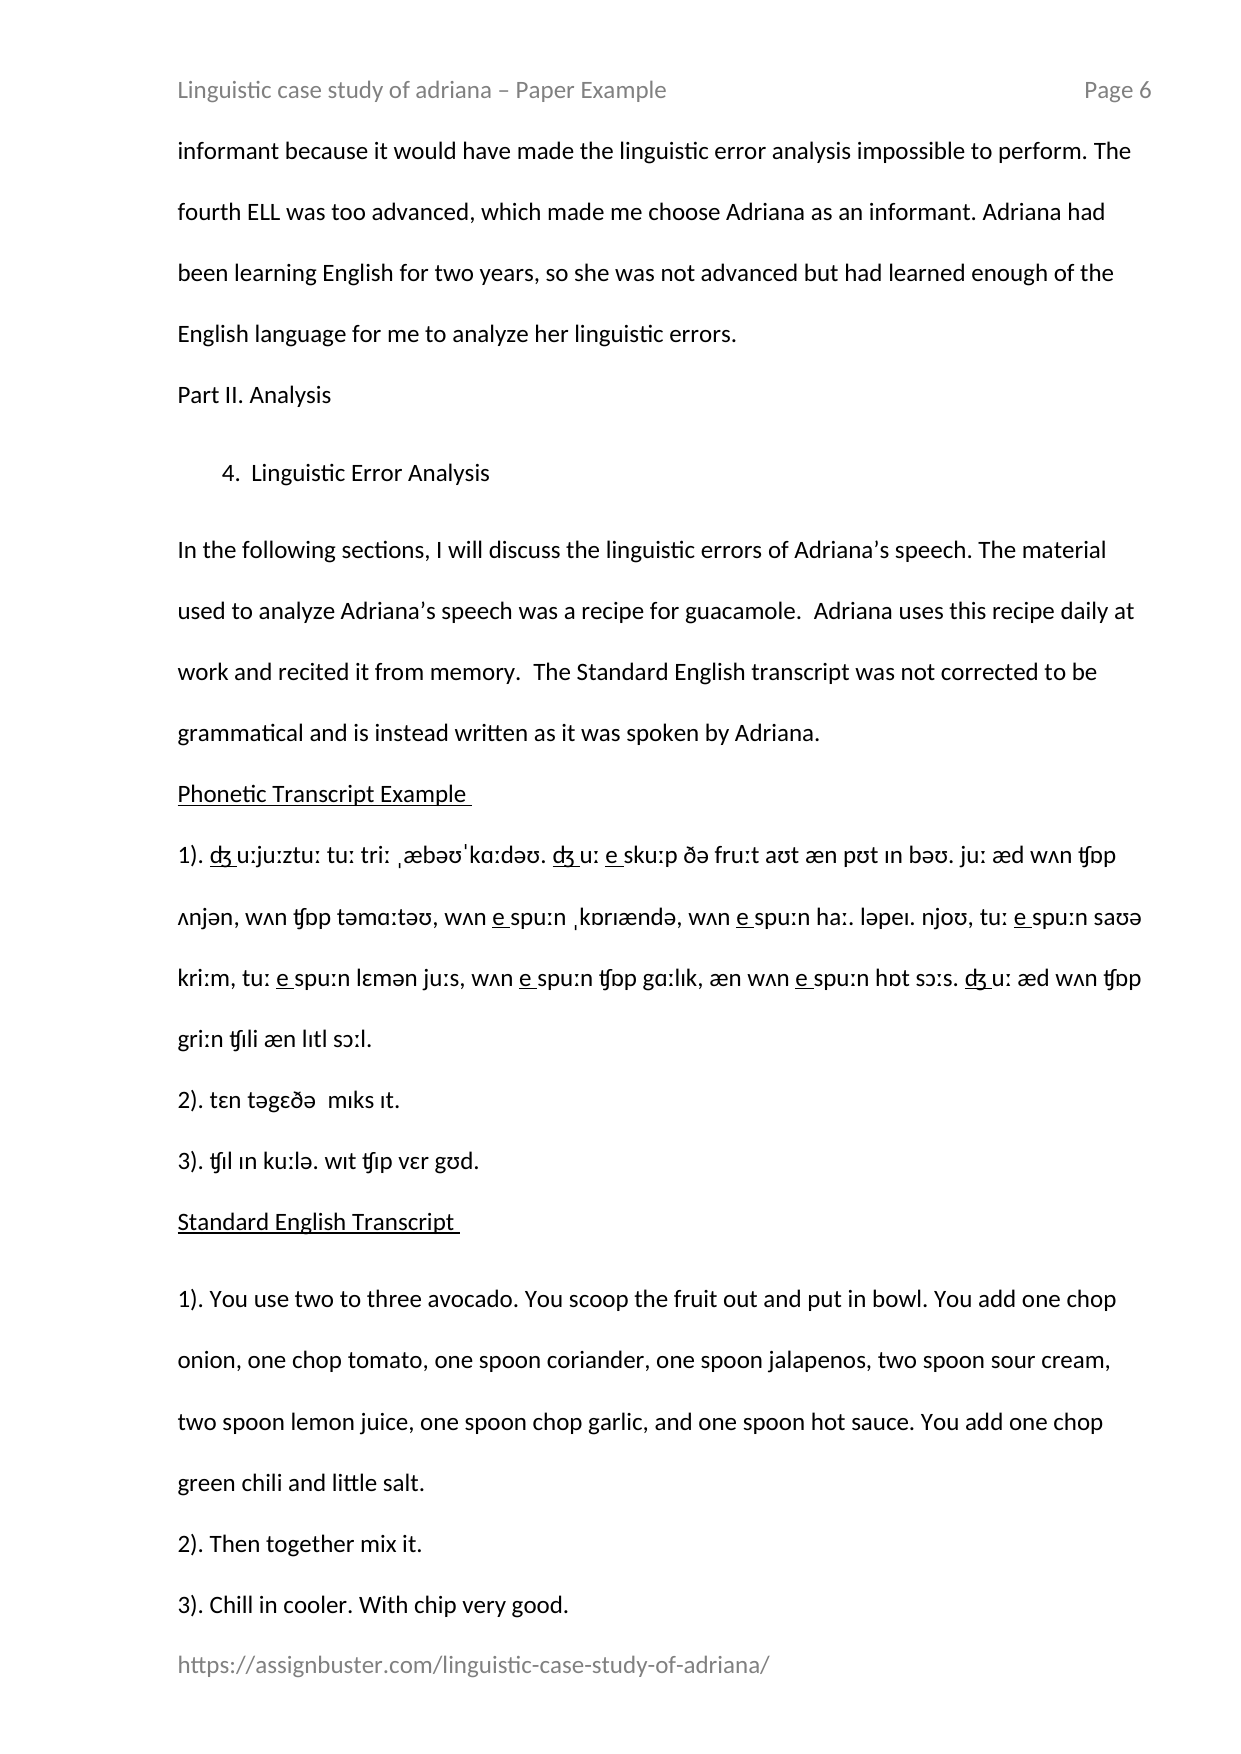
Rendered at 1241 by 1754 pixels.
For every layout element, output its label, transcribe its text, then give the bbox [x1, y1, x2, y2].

list Linguistic Error Analysis [222, 457, 1152, 487]
text In the following sections, I will discuss the linguistic errors of Adriana’s speech. The material used to analyze Adriana’s speech was a recipe for guacamole. Adriana uses this recipe daily at work and recited it from memory. The Standard English transcript was not corrected to be grammatical and is instead written as it was spoken by Adriana. Phonetic Transcript Example 1). ʤ uːjuːztuː tuː triː ˌæbəʊˈkɑːdəʊ. ʤ uː e skuːp ðə fruːt aʊt æn pʊt ɪn bəʊ. juː æd wʌn ʧɒp ʌnjən, wʌn ʧɒp təmɑːtəʊ, wʌn e spuːn ˌkɒrɪændə, wʌn e spuːn haː. ləpeɪ. njoʊ, tuː e spuːn saʊə kriːm, tuː e spuːn lɛmən juːs, wʌn e spuːn ʧɒp gɑːlɪk, æn wʌn e spuːn hɒt sɔːs. ʤ uː æd wʌn ʧɒp griːn ʧɪli æn lɪtl sɔːl. 2). tɛn təgɛðə mɪks ɪt. 3). ʧɪl ɪn kuːlə. wɪt ʧɪp vɛr gʊd. Standard English Transcript [177, 534, 1152, 1236]
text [177, 135, 1152, 409]
text 1). You use two to three avocado. You scoop the fruit out and put in bowl. You add one chop onion, one chop tomato, one spoon coriander, one spoon jalapenos, two spoon sour cream, two spoon lemon juice, one spoon chop garlic, and one spoon hot sauce. You add one chop green chili and little salt. 2). Then together mix it. 3). Chill in cooler. With chip very good. [177, 1283, 1152, 1619]
